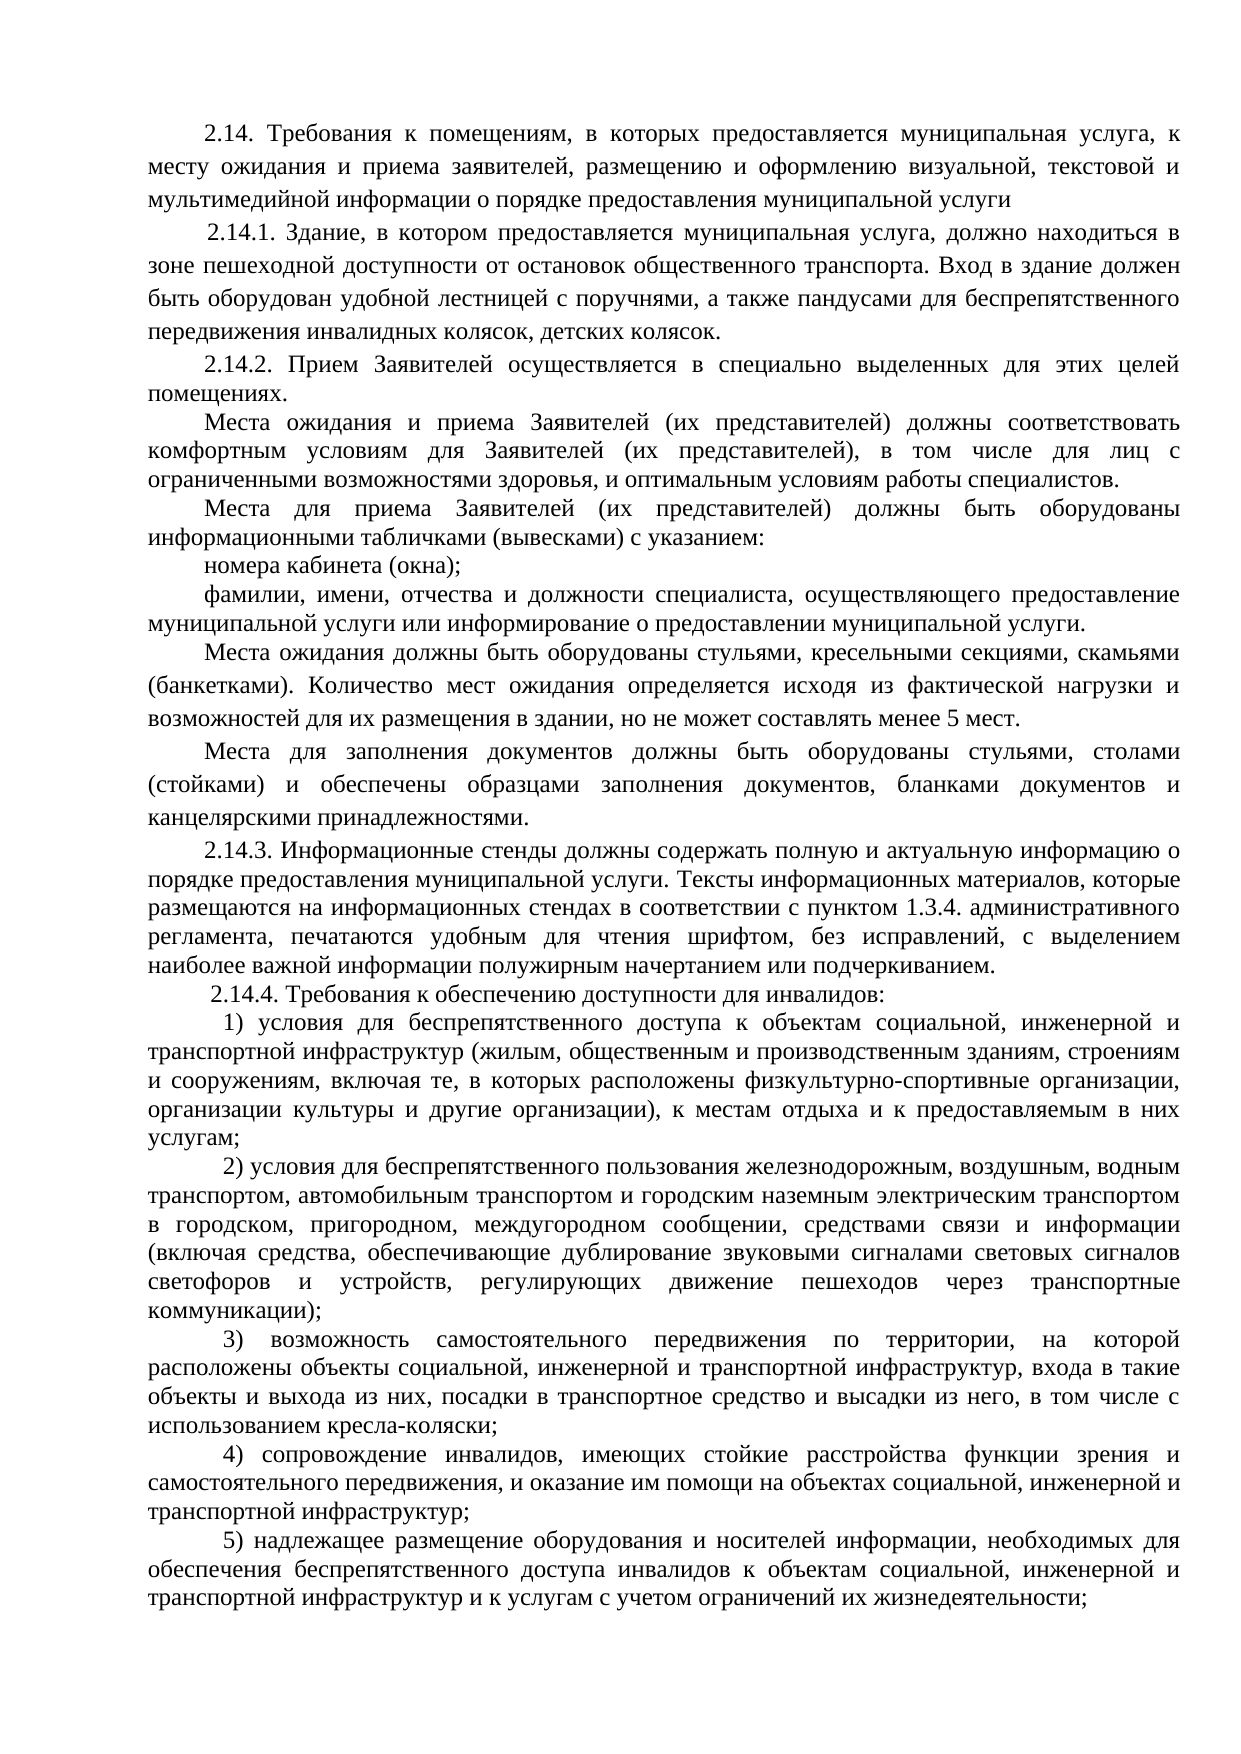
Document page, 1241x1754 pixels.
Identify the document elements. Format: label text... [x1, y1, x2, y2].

text номера кабинета (окна); [148, 551, 1181, 579]
text 2.14. Требования к помещениям, в которых предоставляется муниципальная услуга, к месту ожидания и приема заявителей, размещению и оформлению визуальной, текстовой и мультимедийной информации о порядке предоставления муниципальной услуги [148, 118, 1181, 213]
text 3) возможность самостоятельного передвижения по территории, на которой расположены объекты социальной, инженерной и транспортной инфраструктур, входа в такие объекты и выхода из них, посадки в транспортное средство и высадки из него, в том числе с использованием кресла-коляски; [148, 1324, 1181, 1439]
text 1) условия для беспрепятственного доступа к объектам социальной, инженерной и транспортной инфраструктур (жилым, общественным и производственным зданиям, строениям и сооружениям, включая те, в которых расположены физкультурно-спортивные организации, организации культуры и другие организации), к местам отдыха и к предоставляемым в них услугам; [148, 1007, 1181, 1151]
text 2.14.4. Требования к обеспечению доступности для инвалидов: [148, 979, 1181, 1007]
text Места ожидания должны быть оборудованы стульями, кресельными секциями, скамьями (банкетками). Количество мест ожидания определяется исходя из фактической нагрузки и возможностей для их размещения в здании, но не может составлять менее 5 мест. [148, 637, 1181, 732]
text Места для приема Заявителей (их представителей) должны быть оборудованы информационными табличками (вывесками) с указанием: [148, 493, 1181, 551]
text Места для заполнения документов должны быть оборудованы стульями, столами (стойками) и обеспечены образцами заполнения документов, бланками документов и канцелярскими принадлежностями. [148, 736, 1181, 831]
text 2.14.3. Информационные стенды должны содержать полную и актуальную информацию о порядке предоставления муниципальной услуги. Тексты информационных материалов, которые размещаются на информационных стендах в соответствии с пунктом 1.3.4. административного регламента, печатаются удобным для чтения шрифтом, без исправлений, с выделением наиболее важной информации полужирным начертанием или подчеркиванием. [148, 835, 1181, 979]
text 4) сопровождение инвалидов, имеющих стойкие расстройства функции зрения и самостоятельного передвижения, и оказание им помощи на объектах социальной, инженерной и транспортной инфраструктур; [148, 1439, 1181, 1525]
text фамилии, имени, отчества и должности специалиста, осуществляющего предоставление муниципальной услуги или информирование о предоставлении муниципальной услуги. [148, 579, 1181, 637]
text 5) надлежащее размещение оборудования и носителей информации, необходимых для обеспечения беспрепятственного доступа инвалидов к объектам социальной, инженерной и транспортной инфраструктур и к услугам с учетом ограничений их жизнедеятельности; [148, 1525, 1181, 1611]
text Места ожидания и приема Заявителей (их представителей) должны соответствовать комфортным условиям для Заявителей (их представителей), в том числе для лиц с ограниченными возможностями здоровья, и оптимальным условиям работы специалистов. [148, 407, 1181, 493]
text 2.14.1. Здание, в котором предоставляется муниципальная услуга, должно находиться в зоне пешеходной доступности от остановок общественного транспорта. Вход в здание должен быть оборудован удобной лестницей с поручнями, а также пандусами для беспрепятственного передвижения инвалидных колясок, детских колясок. [148, 217, 1181, 345]
text 2.14.2. Прием Заявителей осуществляется в специально выделенных для этих целей помещениях. [148, 349, 1181, 407]
text 2) условия для беспрепятственного пользования железнодорожным, воздушным, водным транспортом, автомобильным транспортом и городским наземным электрическим транспортом в городском, пригородном, междугородном сообщении, средствами связи и информации (включая средства, обеспечивающие дублирование звуковыми сигналами световых сигналов светофоров и устройств, регулирующих движение пешеходов через транспортные коммуникации); [148, 1151, 1181, 1324]
